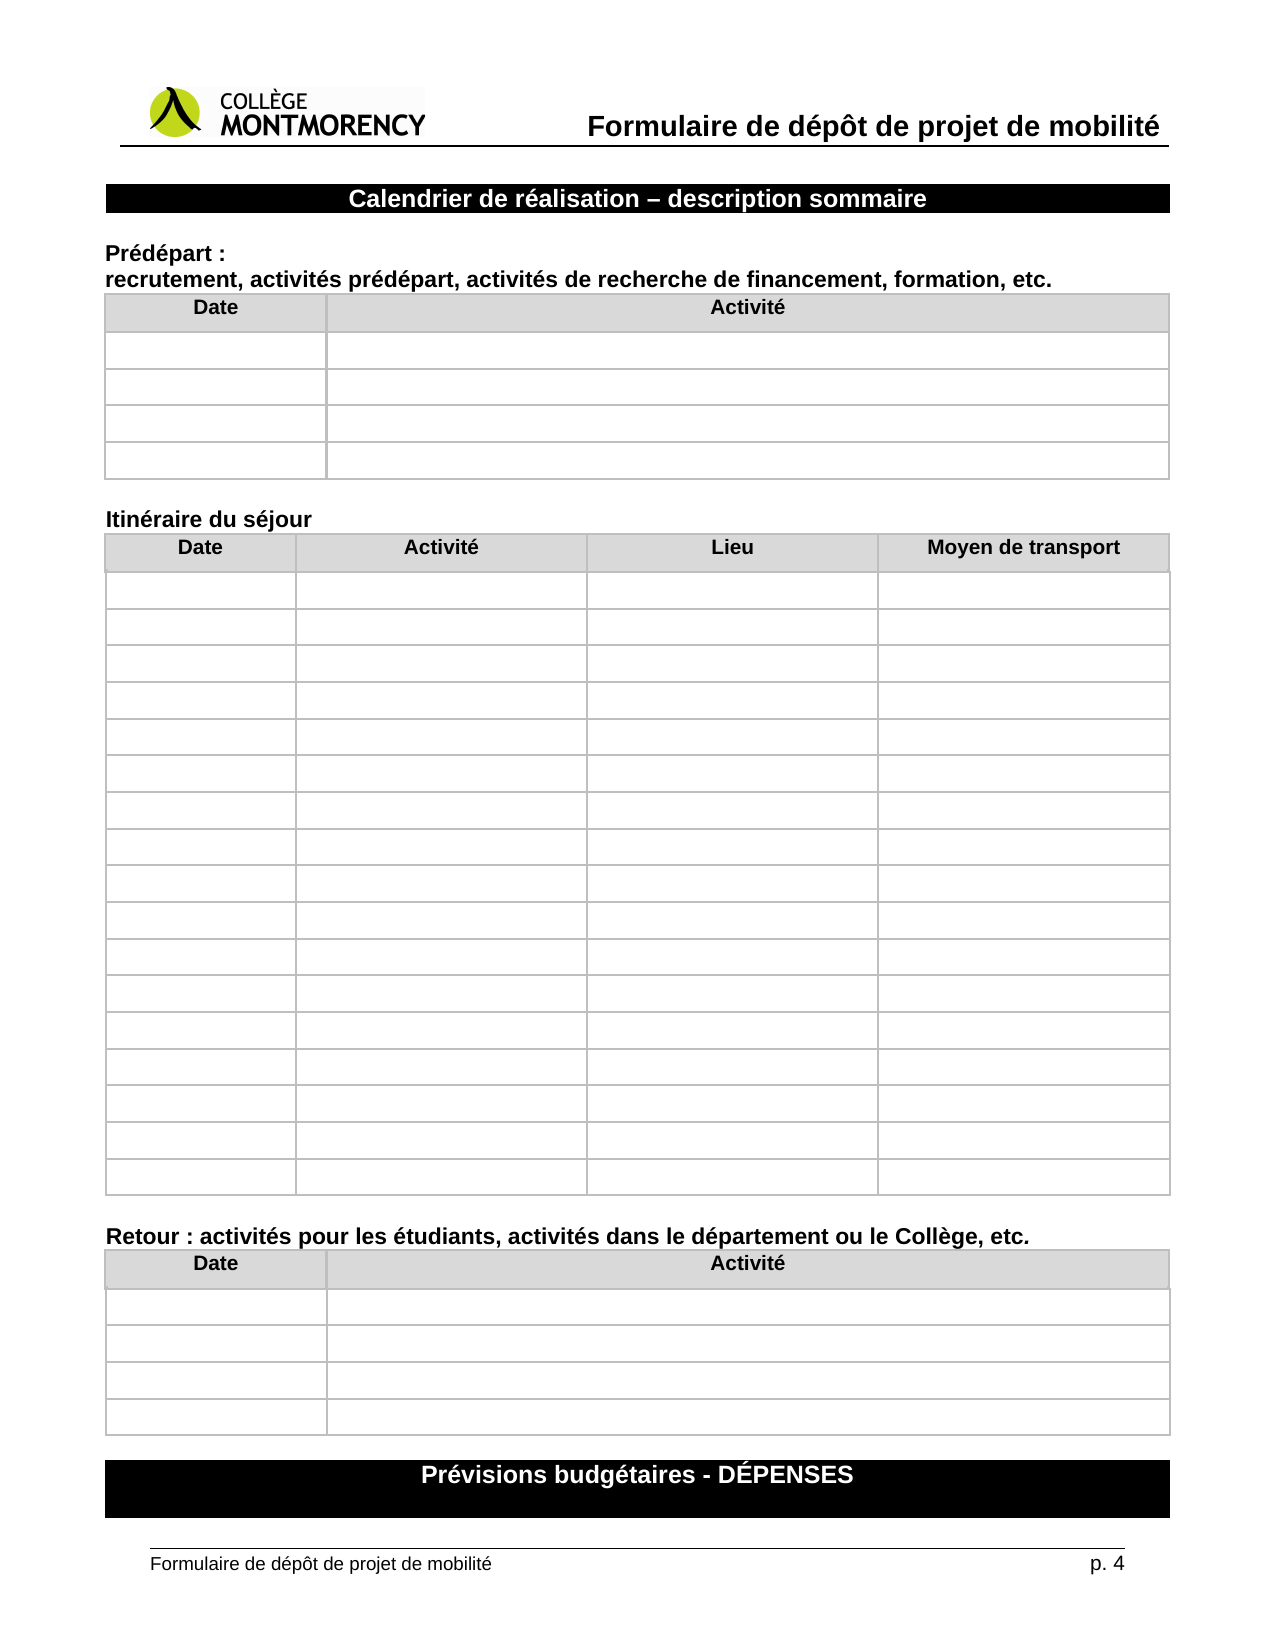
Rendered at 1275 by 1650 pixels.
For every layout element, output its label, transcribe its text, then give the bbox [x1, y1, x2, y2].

table_cell [588, 720, 877, 754]
table_cell [297, 903, 586, 938]
table_header Lieu [588, 535, 877, 571]
table_cell [879, 756, 1169, 791]
table_cell [106, 406, 325, 441]
table_cell [297, 976, 586, 1011]
table_cell [879, 940, 1169, 974]
table_cell [297, 720, 586, 754]
table_cell [879, 1086, 1169, 1121]
table_cell [588, 1086, 877, 1121]
table_cell Activité [328, 295, 1168, 331]
table_cell [328, 1290, 1169, 1324]
table_cell [107, 1290, 326, 1324]
table_cell [588, 683, 877, 718]
table_cell [879, 793, 1169, 828]
table_cell [107, 683, 295, 718]
picture [150, 87, 426, 137]
table_cell [588, 610, 877, 644]
table_cell [107, 1013, 295, 1048]
table_header Activité [297, 535, 586, 571]
table_cell [106, 370, 325, 404]
table_cell [107, 793, 295, 828]
table_cell [107, 866, 295, 901]
table_cell [879, 1013, 1169, 1048]
table_cell [297, 1050, 586, 1084]
table_cell [297, 683, 586, 718]
table_cell Prédépart : recrutement, activités prédépart, activités de recherche de financement, formation, etc. [105, 214, 1169, 292]
table_cell [297, 830, 586, 864]
table_cell [297, 610, 586, 644]
table_cell [107, 1123, 295, 1158]
table_cell [107, 830, 295, 864]
table_cell [588, 1160, 877, 1194]
table_cell [297, 866, 586, 901]
table_cell [107, 1400, 326, 1434]
table_cell Date [106, 295, 325, 331]
table_cell [297, 1086, 586, 1121]
table_cell [588, 573, 877, 608]
table_cell [588, 976, 877, 1011]
table_cell [297, 646, 586, 681]
table_cell [588, 1123, 877, 1158]
table_cell [588, 903, 877, 938]
table_cell [106, 333, 325, 368]
table_cell [297, 793, 586, 828]
table_cell [328, 1326, 1169, 1361]
table_cell [588, 1050, 877, 1084]
text Itinéraire du séjour [106, 506, 1125, 532]
table_cell [879, 573, 1169, 608]
table_cell [107, 646, 295, 681]
table_cell [328, 333, 1168, 368]
table_cell [107, 1086, 295, 1121]
table_cell [297, 1013, 586, 1048]
table_cell [879, 903, 1169, 938]
table_cell [588, 1013, 877, 1048]
table_cell [879, 976, 1169, 1011]
table_cell [328, 1400, 1169, 1434]
text Retour : activités pour les étudiants, activités dans le département ou le Collège, etc. [106, 1223, 1125, 1249]
table_cell [107, 1363, 326, 1398]
table_cell [879, 610, 1169, 644]
table_header Moyen de transport [879, 535, 1168, 571]
table_cell [588, 940, 877, 974]
table_cell [107, 1326, 326, 1361]
table_cell [588, 830, 877, 864]
table_cell [107, 720, 295, 754]
table_cell [879, 866, 1169, 901]
table_header Date [106, 535, 295, 571]
table_cell [297, 940, 586, 974]
table_header Prévisions budgétaires - DÉPENSES [105, 1460, 1170, 1518]
table_cell [107, 573, 295, 608]
table_cell [588, 756, 877, 791]
table_cell [297, 573, 586, 608]
table_cell [107, 756, 295, 791]
table_cell [107, 1050, 295, 1084]
table_header Calendrier de réalisation – description sommaire [106, 184, 1170, 213]
table_cell [588, 866, 877, 901]
table_cell [879, 1050, 1169, 1084]
table_cell [879, 720, 1169, 754]
table_cell [328, 443, 1168, 478]
table_cell [107, 1160, 295, 1194]
table_cell [328, 1363, 1169, 1398]
table_cell [107, 610, 295, 644]
table_cell [106, 443, 325, 478]
table_cell [879, 683, 1169, 718]
table_cell [328, 370, 1168, 404]
table_cell [297, 1160, 586, 1194]
table_cell [588, 793, 877, 828]
table_header Activité [328, 1251, 1168, 1288]
table_cell [879, 1123, 1169, 1158]
table_cell [588, 646, 877, 681]
table_cell [107, 940, 295, 974]
table_cell [879, 830, 1169, 864]
table_cell [879, 646, 1169, 681]
table_header Date [106, 1251, 325, 1288]
table_cell [879, 1160, 1169, 1194]
table_cell [107, 903, 295, 938]
table_cell [328, 406, 1168, 441]
table_cell [297, 756, 586, 791]
table_cell [297, 1123, 586, 1158]
table_cell [107, 976, 295, 1011]
